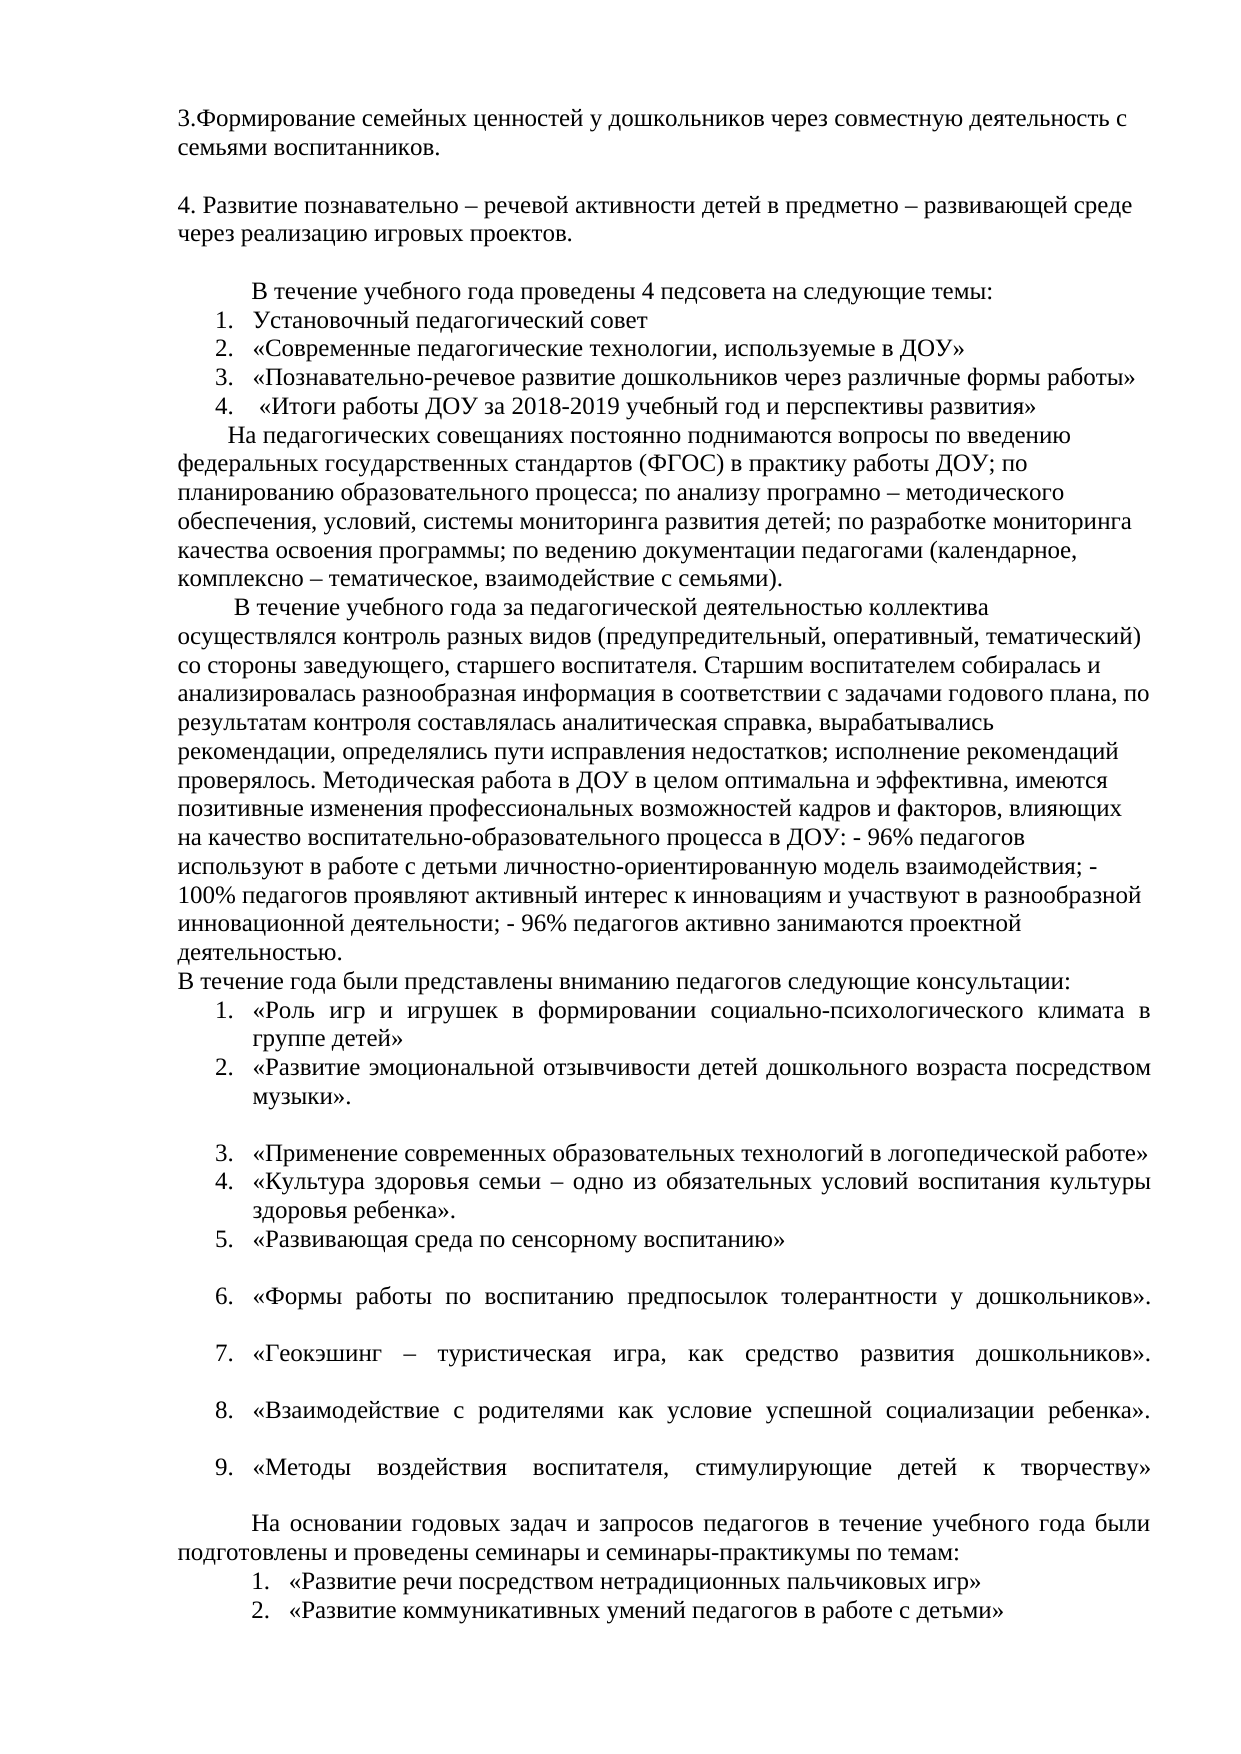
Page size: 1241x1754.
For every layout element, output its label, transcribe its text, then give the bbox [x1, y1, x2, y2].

text 3.Формирование семейных ценностей у дошкольников через совместную деятельность с семьями воспитанников. [177, 103, 1152, 161]
list «Развивающая среда по сенсорному воспитанию» [215, 1224, 1152, 1253]
list «Роль игр и игрушек в формировании социально-психологического климата в группе детей» [215, 995, 1152, 1052]
text В течение учебного года проведены 4 педсовета на следующие темы: [177, 276, 1152, 305]
text На основании годовых задач и запросов педагогов в течение учебного года были подготовлены и проведены семинары и семинары-практикумы по темам: [177, 1508, 1152, 1566]
text В течение учебного года за педагогической деятельностью коллектива осуществлялся контроль разных видов (предупредительный, оперативный, тематический) со стороны заведующего, старшего воспитателя. Старшим воспитателем собиралась и анализировалась разнообразная информация в соответствии с задачами годового плана, по результатам контроля составлялась аналитическая справка, вырабатывались рекомендации, определялись пути исправления недостатков; исполнение рекомендаций проверялось. Методическая работа в ДОУ в целом оптимальна и эффективна, имеются позитивные изменения профессиональных возможностей кадров и факторов, влияющих на качество воспитательно-образовательного процесса в ДОУ: - 96% педагогов используют в работе с детьми личностно-ориентированную модель взаимодействия; - 100% педагогов проявляют активный интерес к инновациям и участвуют в разнообразной инновационной деятельности; - 96% педагогов активно занимаются проектной деятельностью. [177, 592, 1152, 966]
list Установочный педагогический совет [215, 305, 1152, 333]
list «Развитие коммуникативных умений педагогов в работе с детьми» [251, 1595, 1152, 1623]
list «Итоги работы ДОУ за 2018-2019 учебный год и перспективы развития» [215, 391, 1152, 420]
list «Познавательно-речевое развитие дошкольников через различные формы работы» [215, 362, 1152, 391]
list «Формы работы по воспитанию предпосылок толерантности у дошкольников». [215, 1281, 1152, 1338]
list «Культура здоровья семьи – одно из обязательных условий воспитания культуры здоровья ребенка». [215, 1166, 1152, 1224]
list «Современные педагогические технологии, используемые в ДОУ» [215, 333, 1152, 362]
list «Применение современных образовательных технологий в логопедической работе» [215, 1138, 1152, 1166]
list «Развитие речи посредством нетрадиционных пальчиковых игр» [251, 1566, 1152, 1595]
list «Развитие эмоциональной отзывчивости детей дошкольного возраста посредством музыки». [215, 1052, 1152, 1138]
text 4. Развитие познавательно – речевой активности детей в предметно – развивающей среде через реализацию игровых проектов. [177, 190, 1152, 247]
list «Методы воздействия воспитателя, стимулирующие детей к творчеству» [215, 1452, 1152, 1508]
list «Взаимодействие с родителями как условие успешной социализации ребенка». [215, 1395, 1152, 1452]
text В течение года были представлены вниманию педагогов следующие консультации: [177, 966, 1152, 995]
list «Геокэшинг – туристическая игра, как средство развития дошкольников». [215, 1338, 1152, 1395]
text На педагогических совещаниях постоянно поднимаются вопросы по введению федеральных государственных стандартов (ФГОС) в практику работы ДОУ; по планированию образовательного процесса; по анализу програмно – методического обеспечения, условий, системы мониторинга развития детей; по разработке мониторинга качества освоения программы; по ведению документации педагогами (календарное, комплексно – тематическое, взаимодействие с семьями). [177, 420, 1152, 592]
